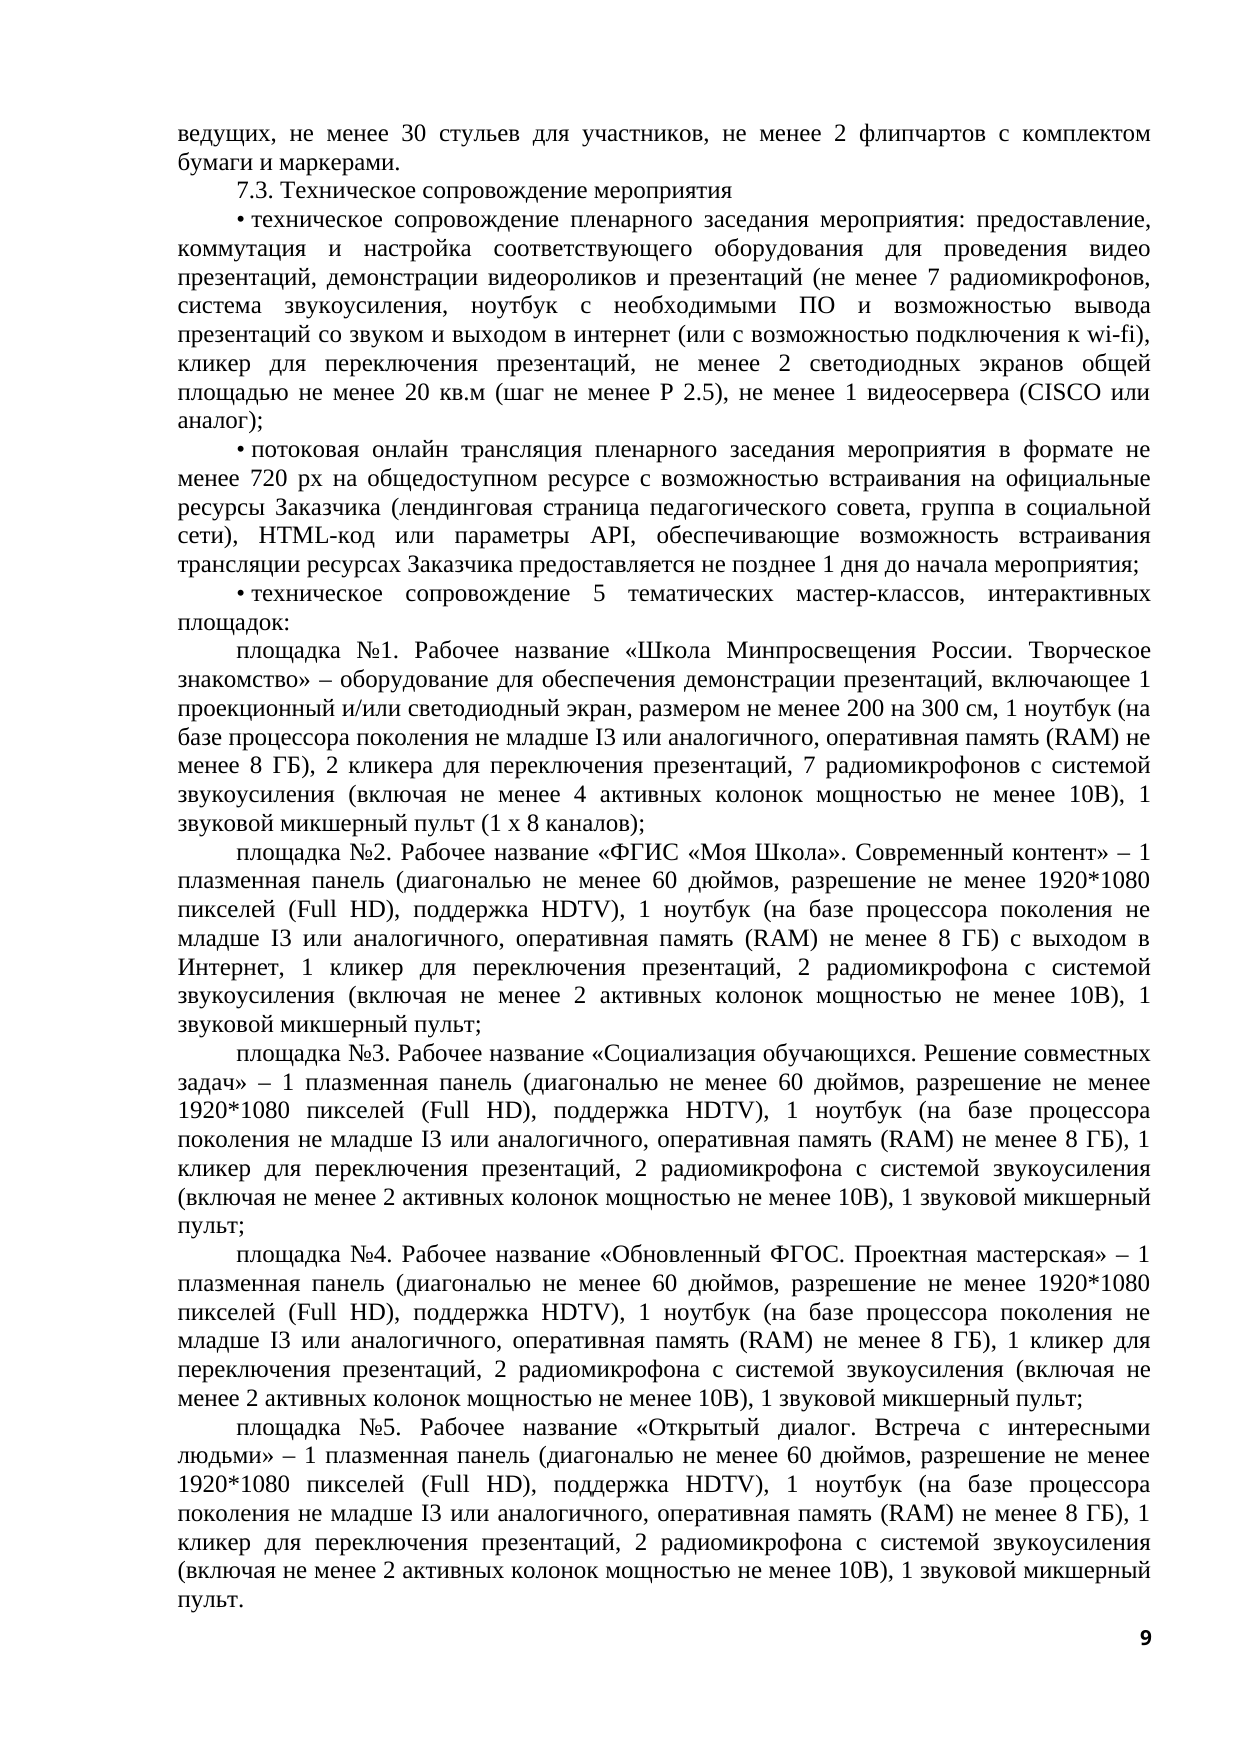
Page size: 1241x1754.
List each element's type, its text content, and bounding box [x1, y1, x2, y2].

text площадка №2. Рабочее название «ФГИС «Моя Школа». Современный контент» – 1 плазменная панель (диагональю не менее 60 дюймов, разрешение не менее 1920*1080 пикселей (Full HD), поддержка HDTV), 1 ноутбук (на базе процессора поколения не младше I3 или аналогичного, оперативная память (RAM) не менее 8 ГБ) с выходом в Интернет, 1 кликер для переключения презентаций, 2 радиомикрофона с системой звукоусиления (включая не менее 2 активных колонок мощностью не менее 10В), 1 звуковой микшерный пульт; [177, 837, 1152, 1038]
text • потоковая онлайн трансляция пленарного заседания мероприятия в формате не менее 720 рх на общедоступном ресурсе с возможностью встраивания на официальные ресурсы Заказчика (лендинговая страница педагогического совета, группа в социальной сети), HTML-код или параметры API, обеспечивающие возможность встраивания трансляции ресурсах Заказчика предоставляется не позднее 1 дня до начала мероприятия; [177, 434, 1152, 578]
text площадка №1. Рабочее название «Школа Минпросвещения России. Творческое знакомство» – оборудование для обеспечения демонстрации презентаций, включающее 1 проекционный и/или светодиодный экран, размером не менее 200 на 300 см, 1 ноутбук (на базе процессора поколения не младше I3 или аналогичного, оперативная память (RAM) не менее 8 ГБ), 2 кликера для переключения презентаций, 7 радиомикрофонов с системой звукоусиления (включая не менее 4 активных колонок мощностью не менее 10В), 1 звуковой микшерный пульт (1 х 8 каналов); [177, 636, 1152, 837]
text площадка №5. Рабочее название «Открытый диалог. Встреча с интересными людьми» – 1 плазменная панель (диагональю не менее 60 дюймов, разрешение не менее 1920*1080 пикселей (Full HD), поддержка HDTV), 1 ноутбук (на базе процессора поколения не младше I3 или аналогичного, оперативная память (RAM) не менее 8 ГБ), 1 кликер для переключения презентаций, 2 радиомикрофона с системой звукоусиления (включая не менее 2 активных колонок мощностью не менее 10В), 1 звуковой микшерный пульт. [177, 1412, 1152, 1613]
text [177, 118, 1152, 176]
text • техническое сопровождение 5 тематических мастер-классов, интерактивных площадок: [177, 578, 1152, 636]
text площадка №4. Рабочее название «Обновленный ФГОС. Проектная мастерская» – 1 плазменная панель (диагональю не менее 60 дюймов, разрешение не менее 1920*1080 пикселей (Full HD), поддержка HDTV), 1 ноутбук (на базе процессора поколения не младше I3 или аналогичного, оперативная память (RAM) не менее 8 ГБ), 1 кликер для переключения презентаций, 2 радиомикрофона с системой звукоусиления (включая не менее 2 активных колонок мощностью не менее 10В), 1 звуковой микшерный пульт; [177, 1239, 1152, 1412]
text 7.3. Техническое сопровождение мероприятия [177, 176, 1152, 204]
text • техническое сопровождение пленарного заседания мероприятия: предоставление, коммутация и настройка соответствующего оборудования для проведения видео презентаций, демонстрации видеороликов и презентаций (не менее 7 радиомикрофонов, система звукоусиления, ноутбук с необходимыми ПО и возможностью вывода презентаций со звуком и выходом в интернет (или с возможностью подключения к wi-fi), кликер для переключения презентаций, не менее 2 светодиодных экранов общей площадью не менее 20 кв.м (шаг не менее Р 2.5), не менее 1 видеосервера (CISCO или аналог); [177, 204, 1152, 434]
text площадка №3. Рабочее название «Социализация обучающихся. Решение совместных задач» – 1 плазменная панель (диагональю не менее 60 дюймов, разрешение не менее 1920*1080 пикселей (Full HD), поддержка HDTV), 1 ноутбук (на базе процессора поколения не младше I3 или аналогичного, оперативная память (RAM) не менее 8 ГБ), 1 кликер для переключения презентаций, 2 радиомикрофона с системой звукоусиления (включая не менее 2 активных колонок мощностью не менее 10В), 1 звуковой микшерный пульт; [177, 1038, 1152, 1239]
